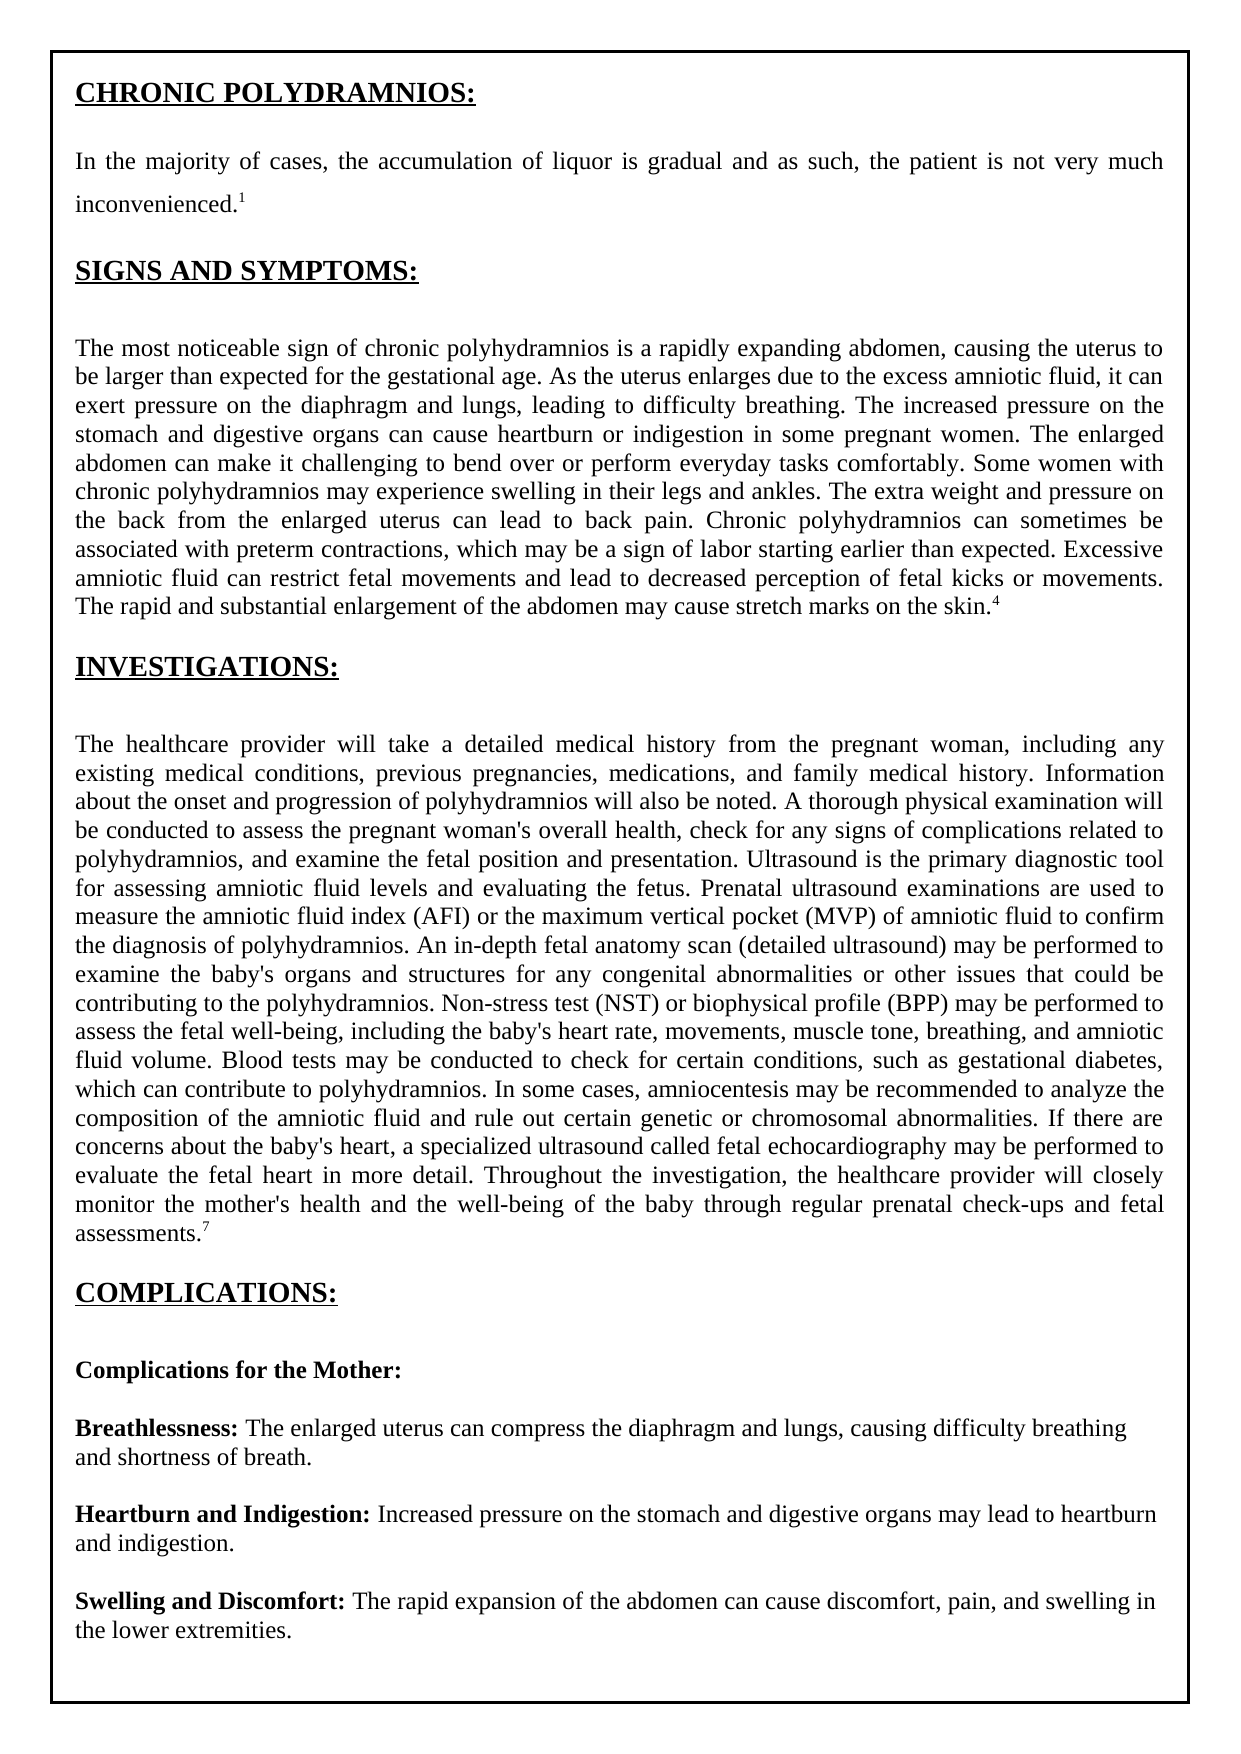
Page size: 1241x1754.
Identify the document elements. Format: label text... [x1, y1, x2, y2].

text CHRONIC POLYDRAMNIOS: [75, 75, 1165, 108]
text INVESTIGATIONS: [75, 649, 1165, 683]
text Breathlessness: The enlarged uterus can compress the diaphragm and lungs, causing difficulty breathing and shortness of breath. [75, 1413, 1165, 1470]
text The healthcare provider will take a detailed medical history from the pregnant woman, including any existing medical conditions, previous pregnancies, medications, and family medical history. Information about the onset and progression of polyhydramnios will also be noted. A thorough physical examination will be conducted to assess the pregnant woman's overall health, check for any signs of complications related to polyhydramnios, and examine the fetal position and presentation. Ultrasound is the primary diagnostic tool for assessing amniotic fluid levels and evaluating the fetus. Prenatal ultrasound examinations are used to measure the amniotic fluid index (AFI) or the maximum vertical pocket (MVP) of amniotic fluid to confirm the diagnosis of polyhydramnios. An in-depth fetal anatomy scan (detailed ultrasound) may be performed to examine the baby's organs and structures for any congenital abnormalities or other issues that could be contributing to the polyhydramnios. Non-stress test (NST) or biophysical profile (BPP) may be performed to assess the fetal well-being, including the baby's heart rate, movements, muscle tone, breathing, and amniotic fluid volume. Blood tests may be conducted to check for certain conditions, such as gestational diabetes, which can contribute to polyhydramnios. In some cases, amniocentesis may be recommended to analyze the composition of the amniotic fluid and rule out certain genetic or chromosomal abnormalities. If there are concerns about the baby's heart, a specialized ultrasound called fetal echocardiography may be performed to evaluate the fetal heart in more detail. Throughout the investigation, the healthcare provider will closely monitor the mother's health and the well-being of the baby through regular prenatal check-ups and fetal assessments.7 [75, 729, 1165, 1246]
text COMPLICATIONS: [75, 1276, 1165, 1309]
text Heartburn and Indigestion: Increased pressure on the stomach and digestive organs may lead to heartburn and indigestion. [75, 1499, 1165, 1557]
text SIGNS AND SYMPTOMS: [75, 253, 1165, 287]
text Complications for the Mother: [75, 1355, 1165, 1384]
text Swelling and Discomfort: The rapid expansion of the abdomen can cause discomfort, pain, and swelling in the lower extremities. [75, 1586, 1165, 1644]
text In the majority of cases, the accumulation of liquor is gradual and as such, the patient is not very much inconvenienced.1 [75, 146, 1165, 218]
text The most noticeable sign of chronic polyhydramnios is a rapidly expanding abdomen, causing the uterus to be larger than expected for the gestational age. As the uterus enlarges due to the excess amniotic fluid, it can exert pressure on the diaphragm and lungs, leading to difficulty breathing. The increased pressure on the stomach and digestive organs can cause heartburn or indigestion in some pregnant women. The enlarged abdomen can make it challenging to bend over or perform everyday tasks comfortably. Some women with chronic polyhydramnios may experience swelling in their legs and ankles. The extra weight and pressure on the back from the enlarged uterus can lead to back pain. Chronic polyhydramnios can sometimes be associated with preterm contractions, which may be a sign of labor starting earlier than expected. Excessive amniotic fluid can restrict fetal movements and lead to decreased perception of fetal kicks or movements. The rapid and substantial enlargement of the abdomen may cause stretch marks on the skin.4 [75, 333, 1165, 620]
